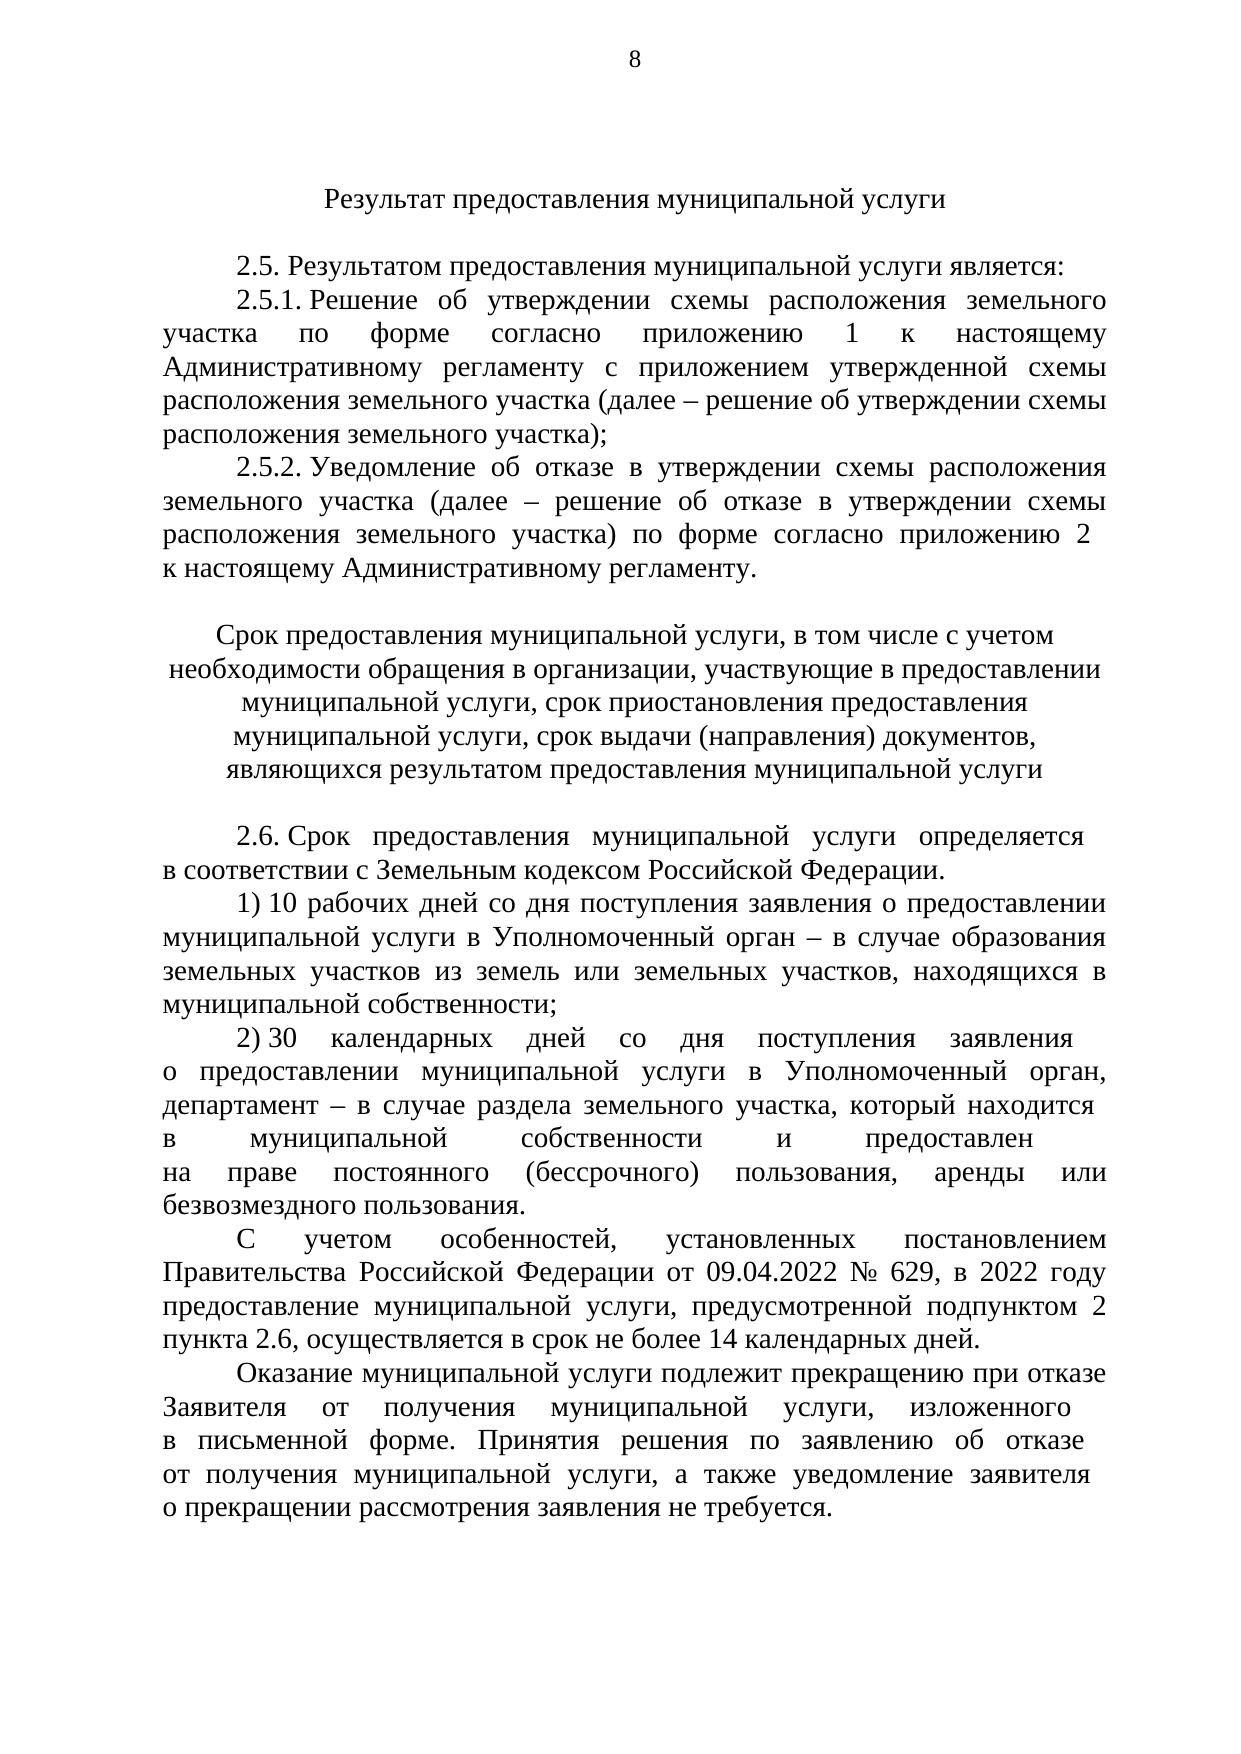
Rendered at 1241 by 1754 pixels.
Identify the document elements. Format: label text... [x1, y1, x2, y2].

text 2.5. Результатом предоставления муниципальной услуги является: [162, 248, 1107, 282]
text 1) 10 рабочих дней со дня поступления заявления о предоставлении муниципальной услуги в Уполномоченный орган – в случае образования земельных участков из земель или земельных участков, находящихся в муниципальной собственности; [162, 886, 1107, 1020]
text 2) 30 календарных дней со дня поступления заявления о предоставлении муниципальной услуги в Уполномоченный орган, департамент – в случае раздела земельного участка, который находится в муниципальной собственности и предоставлен на праве постоянного (бессрочного) пользования, аренды или безвозмездного пользования. [162, 1020, 1107, 1221]
text С учетом особенностей, установленных постановлением Правительства Российской Федерации от 09.04.2022 № 629, в 2022 году предоставление муниципальной услуги, предусмотренной подпунктом 2 пункта 2.6, осуществляется в срок не более 14 календарных дней. [162, 1221, 1107, 1355]
text 2.5.2. Уведомление об отказе в утверждении схемы расположения земельного участка (далее – решение об отказе в утверждении схемы расположения земельного участка) по форме согласно приложению 2 к настоящему Административному регламенту. [162, 449, 1107, 584]
list Результат предоставления муниципальной услуги [162, 181, 1107, 215]
text Оказание муниципальной услуги подлежит прекращению при отказе Заявителя от получения муниципальной услуги, изложенного в письменной форме. Принятия решения по заявлению об отказе от получения муниципальной услуги, а также уведомление заявителя о прекращении рассмотрения заявления не требуется. [162, 1355, 1107, 1523]
list Срок предоставления муниципальной услуги, в том числе с учетом необходимости обращения в организации, участвующие в предоставлении муниципальной услуги, срок приостановления предоставления муниципальной услуги, срок выдачи (направления) документов, являющихся результатом предоставления муниципальной услуги [162, 617, 1107, 785]
text 2.6. Срок предоставления муниципальной услуги определяется в соответствии с Земельным кодексом Российской Федерации. [162, 818, 1107, 886]
text 2.5.1. Решение об утверждении схемы расположения земельного участка по форме согласно приложению 1 к настоящему Административному регламенту с приложением утвержденной схемы расположения земельного участка (далее – решение об утверждении схемы расположения земельного участка); [162, 282, 1107, 449]
